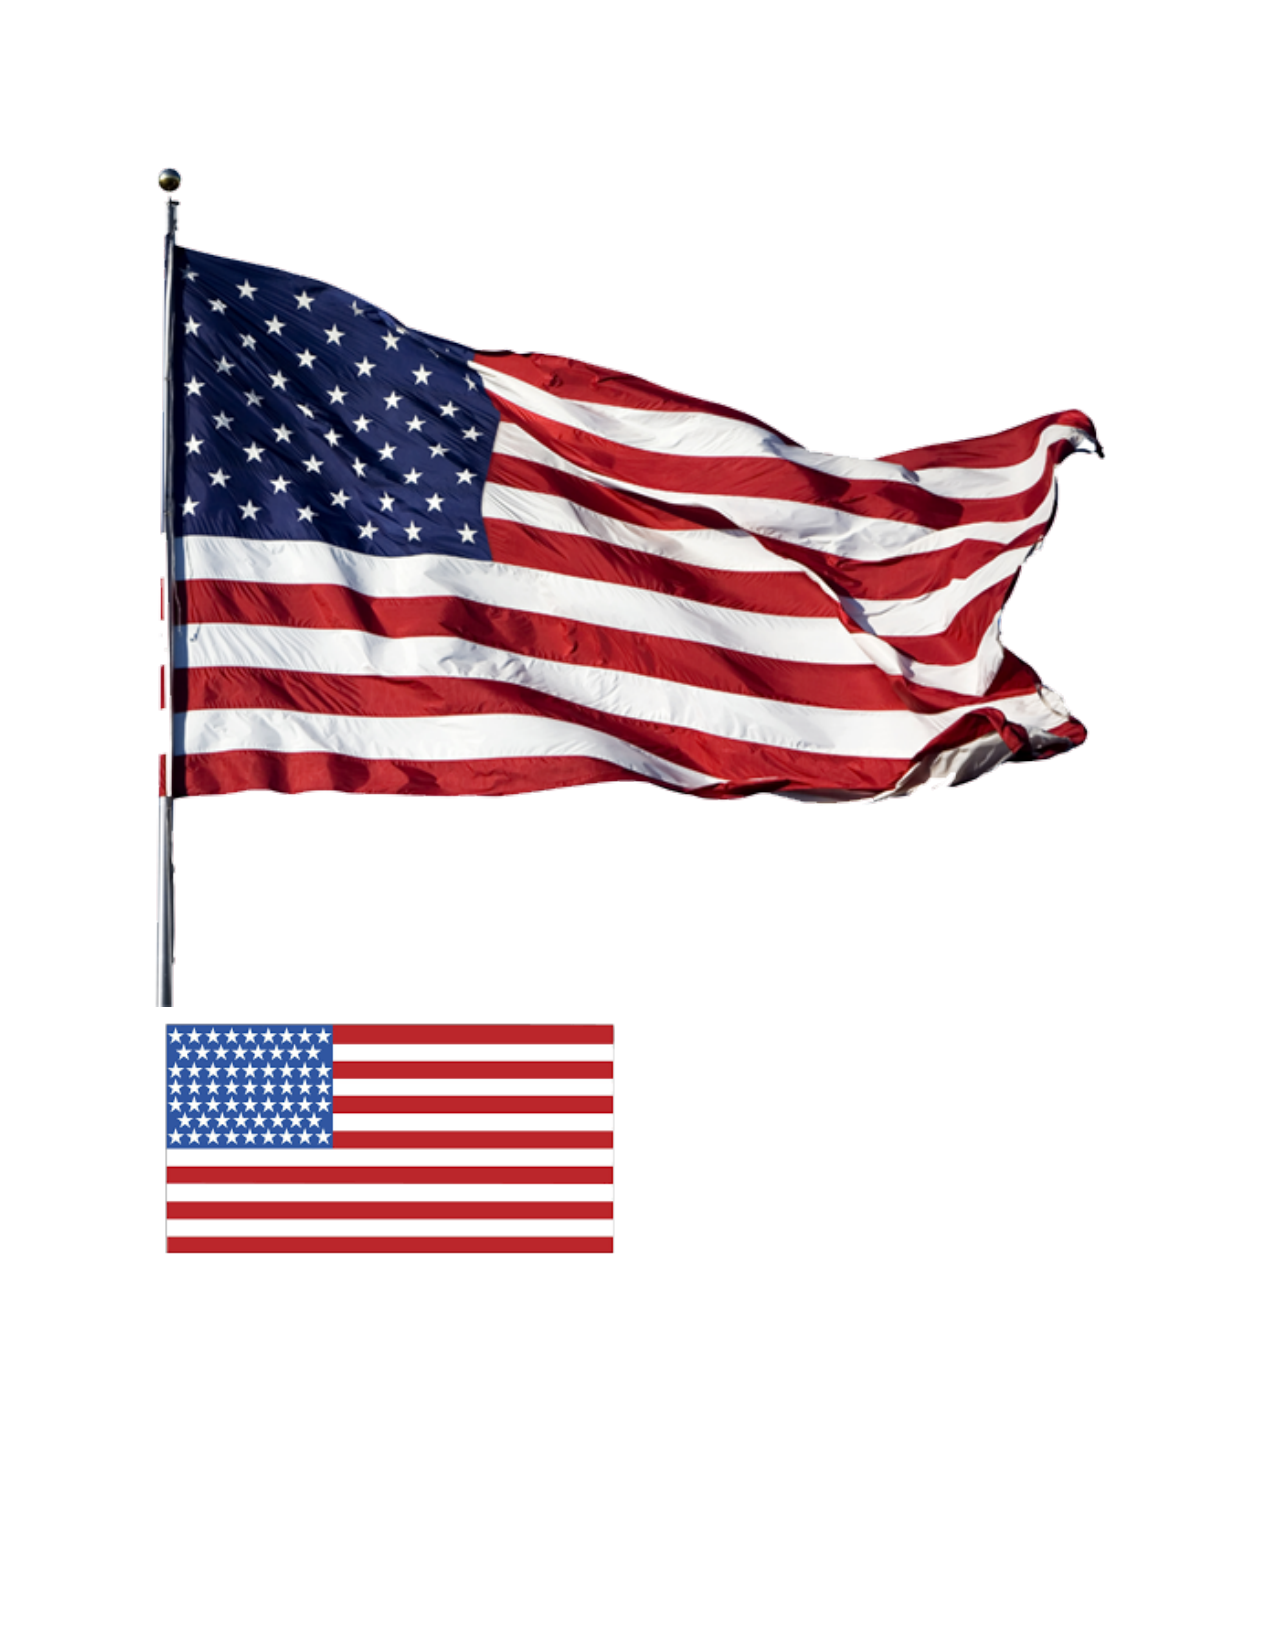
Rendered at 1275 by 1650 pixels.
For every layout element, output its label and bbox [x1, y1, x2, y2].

picture [150, 150, 1125, 1007]
picture [150, 1010, 629, 1269]
